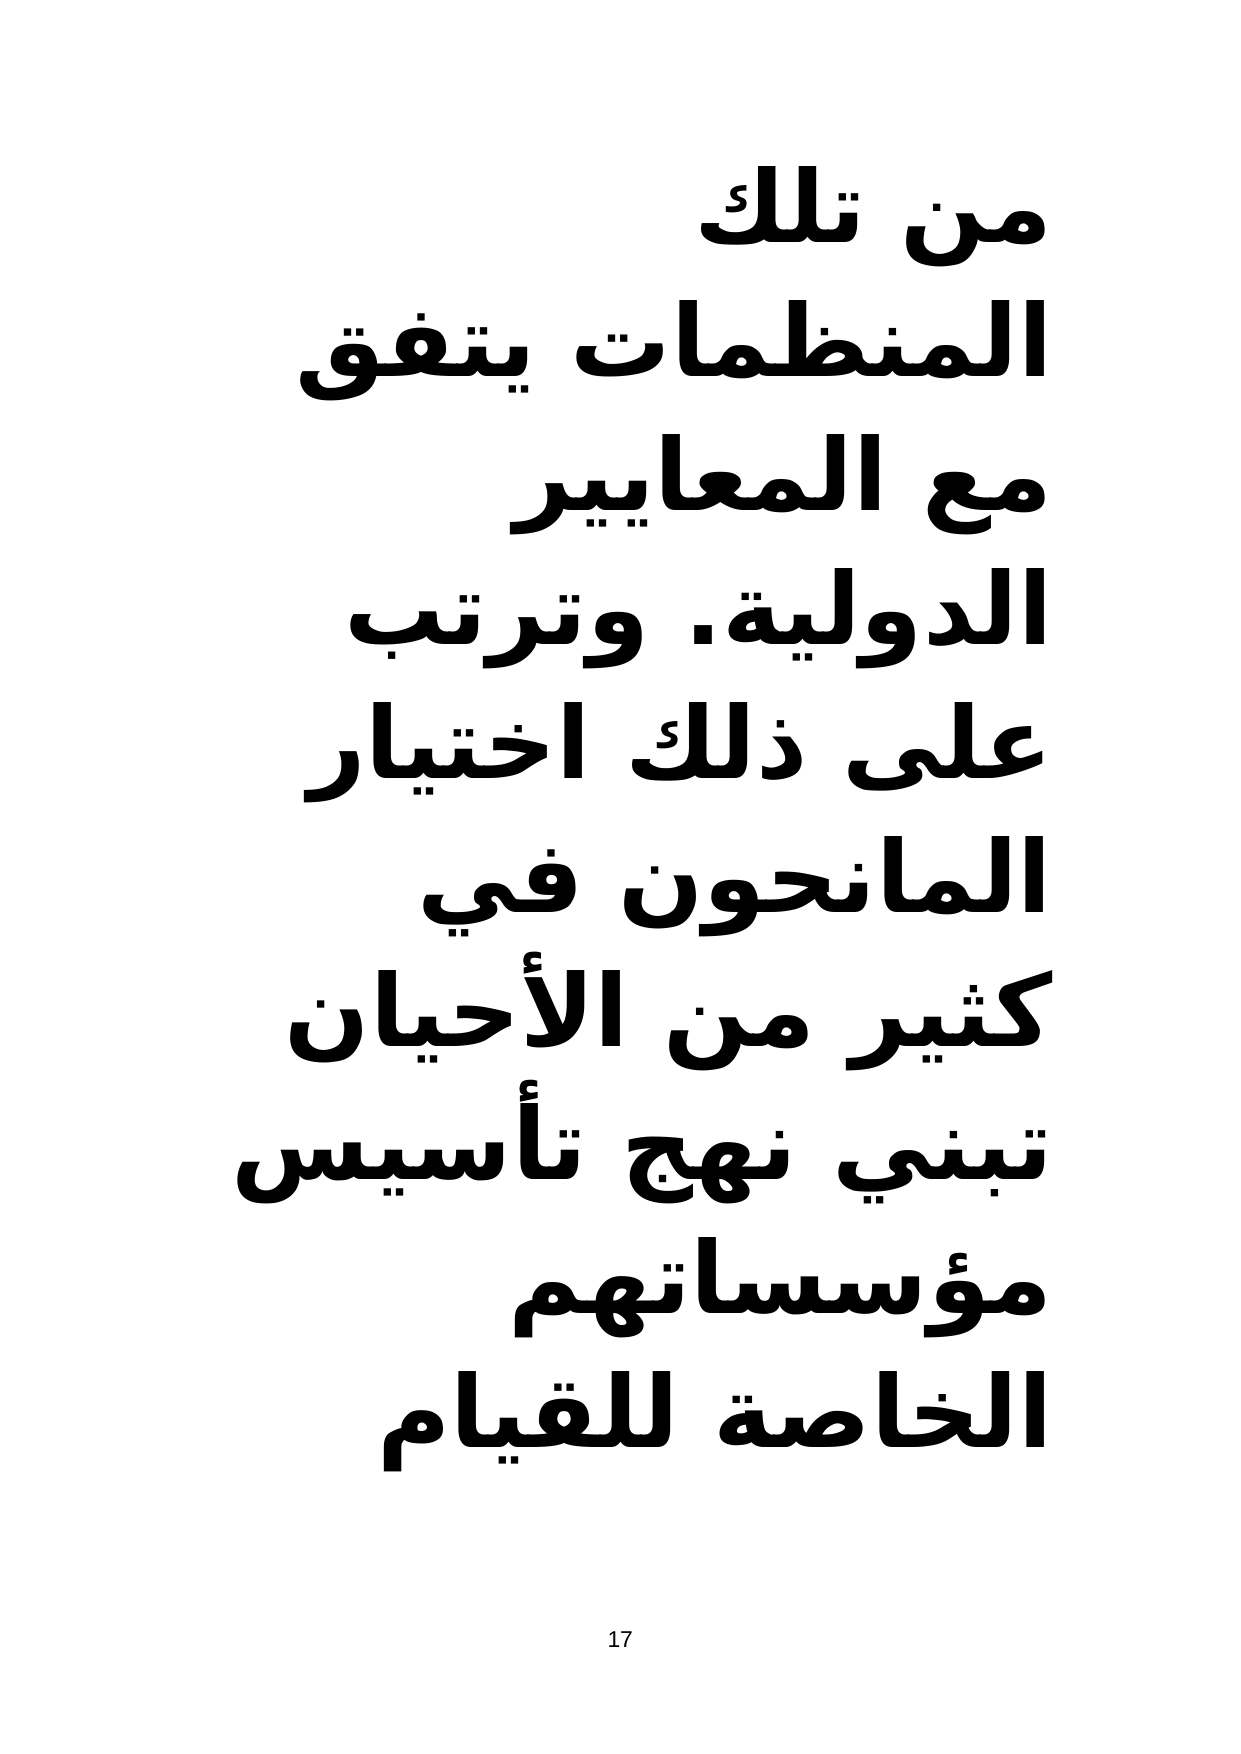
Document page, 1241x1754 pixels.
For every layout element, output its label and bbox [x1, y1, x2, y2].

text [187, 150, 1053, 1471]
